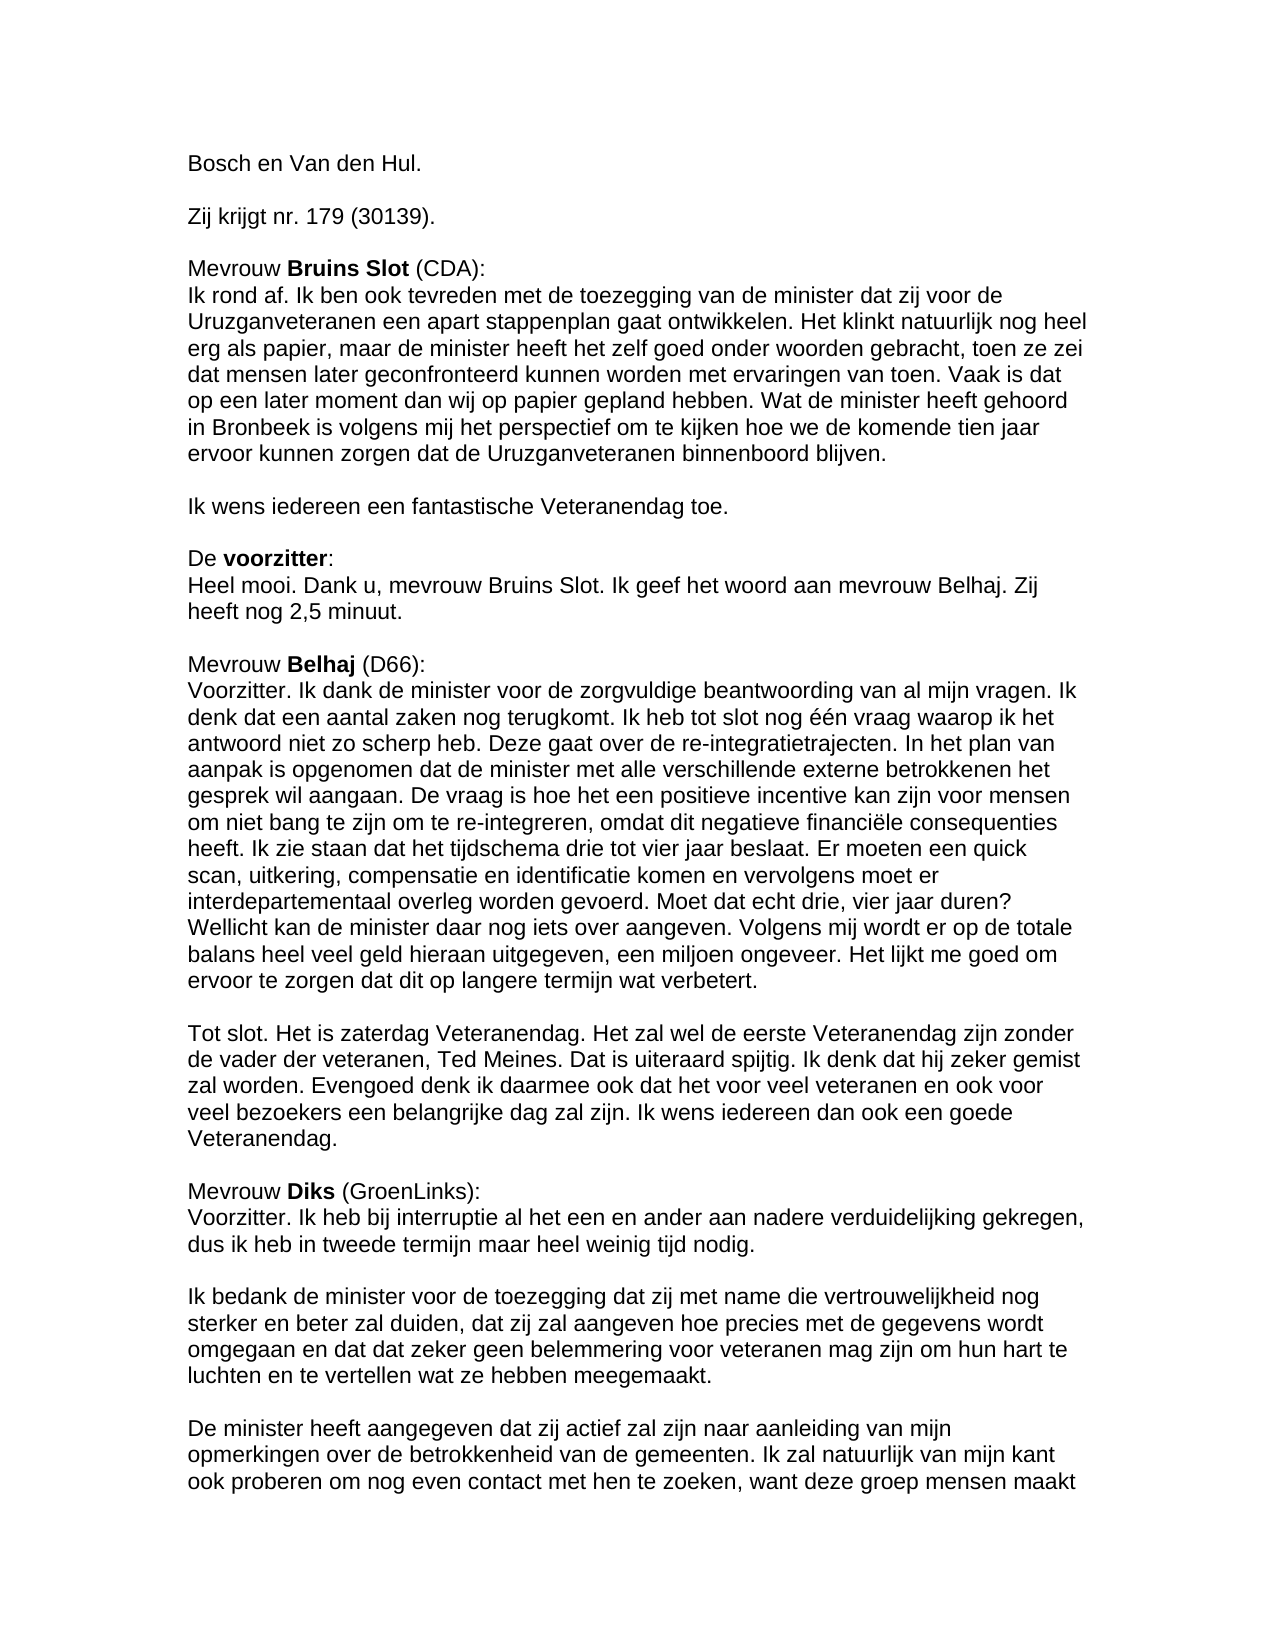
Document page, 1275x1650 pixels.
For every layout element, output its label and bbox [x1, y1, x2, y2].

text [187, 150, 1087, 1494]
